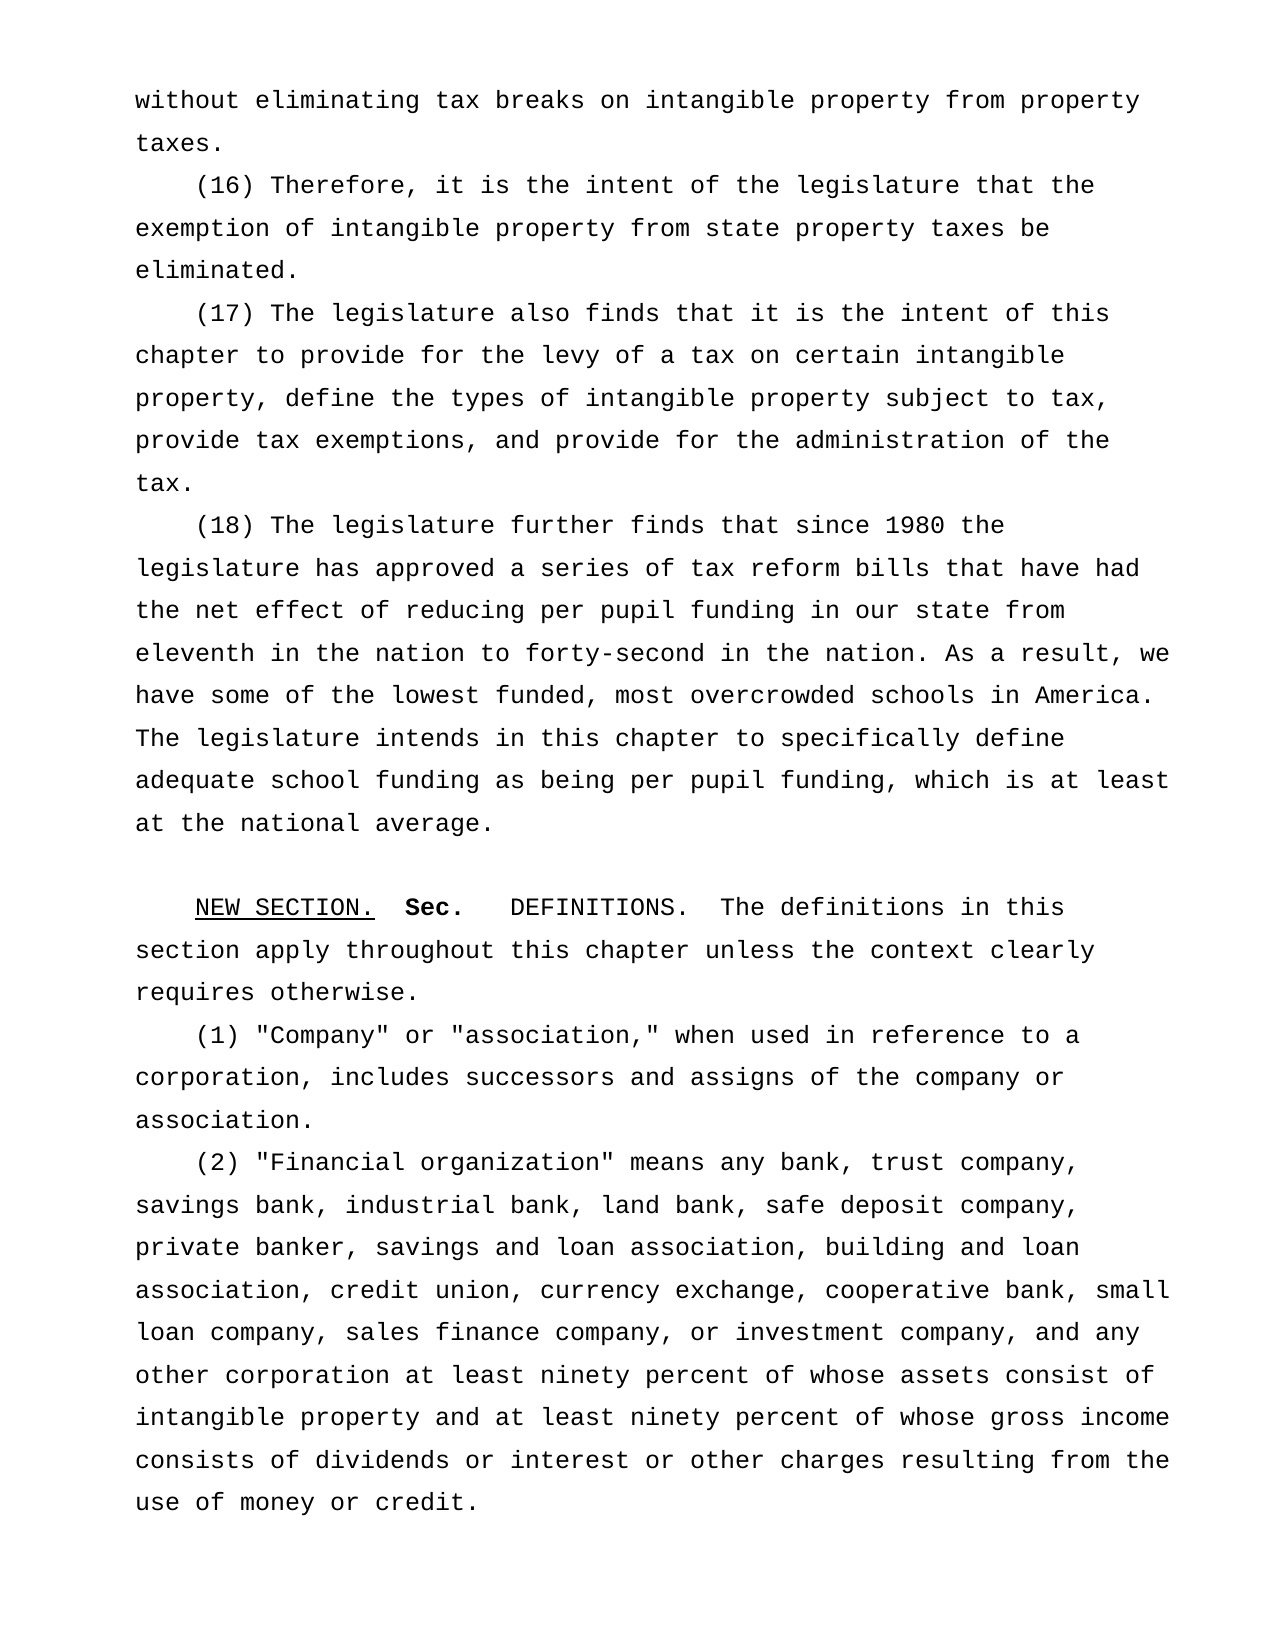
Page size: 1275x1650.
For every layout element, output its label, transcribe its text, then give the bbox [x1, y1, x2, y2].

text (2) "Financial organization" means any bank, trust company, savings bank, industrial bank, land bank, safe deposit company, private banker, savings and loan association, building and loan association, credit union, currency exchange, cooperative bank, small loan company, sales finance company, or investment company, and any other corporation at least ninety percent of whose assets consist of intangible property and at least ninety percent of whose gross income consists of dividends or interest or other charges resulting from the use of money or credit. [135, 1137, 1170, 1519]
text NEW SECTION. Sec. DEFINITIONS. The definitions in this section apply throughout this chapter unless the context clearly requires otherwise. [135, 882, 1170, 1009]
text (1) "Company" or "association," when used in reference to a corporation, includes successors and assigns of the company or association. [135, 1009, 1170, 1137]
text (17) The legislature also finds that it is the intent of this chapter to provide for the levy of a tax on certain intangible property, define the types of intangible property subject to tax, provide tax exemptions, and provide for the administration of the tax. [135, 287, 1170, 500]
text (18) The legislature further finds that since 1980 the legislature has approved a series of tax reform bills that have had the net effect of reducing per pupil funding in our state from eleventh in the nation to forty-second in the nation. As a result, we have some of the lowest funded, most overcrowded schools in America. The legislature intends in this chapter to specifically define adequate school funding as being per pupil funding, which is at least at the national average. [135, 500, 1170, 840]
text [135, 75, 1170, 160]
text (16) Therefore, it is the intent of the legislature that the exemption of intangible property from state property taxes be eliminated. [135, 160, 1170, 287]
